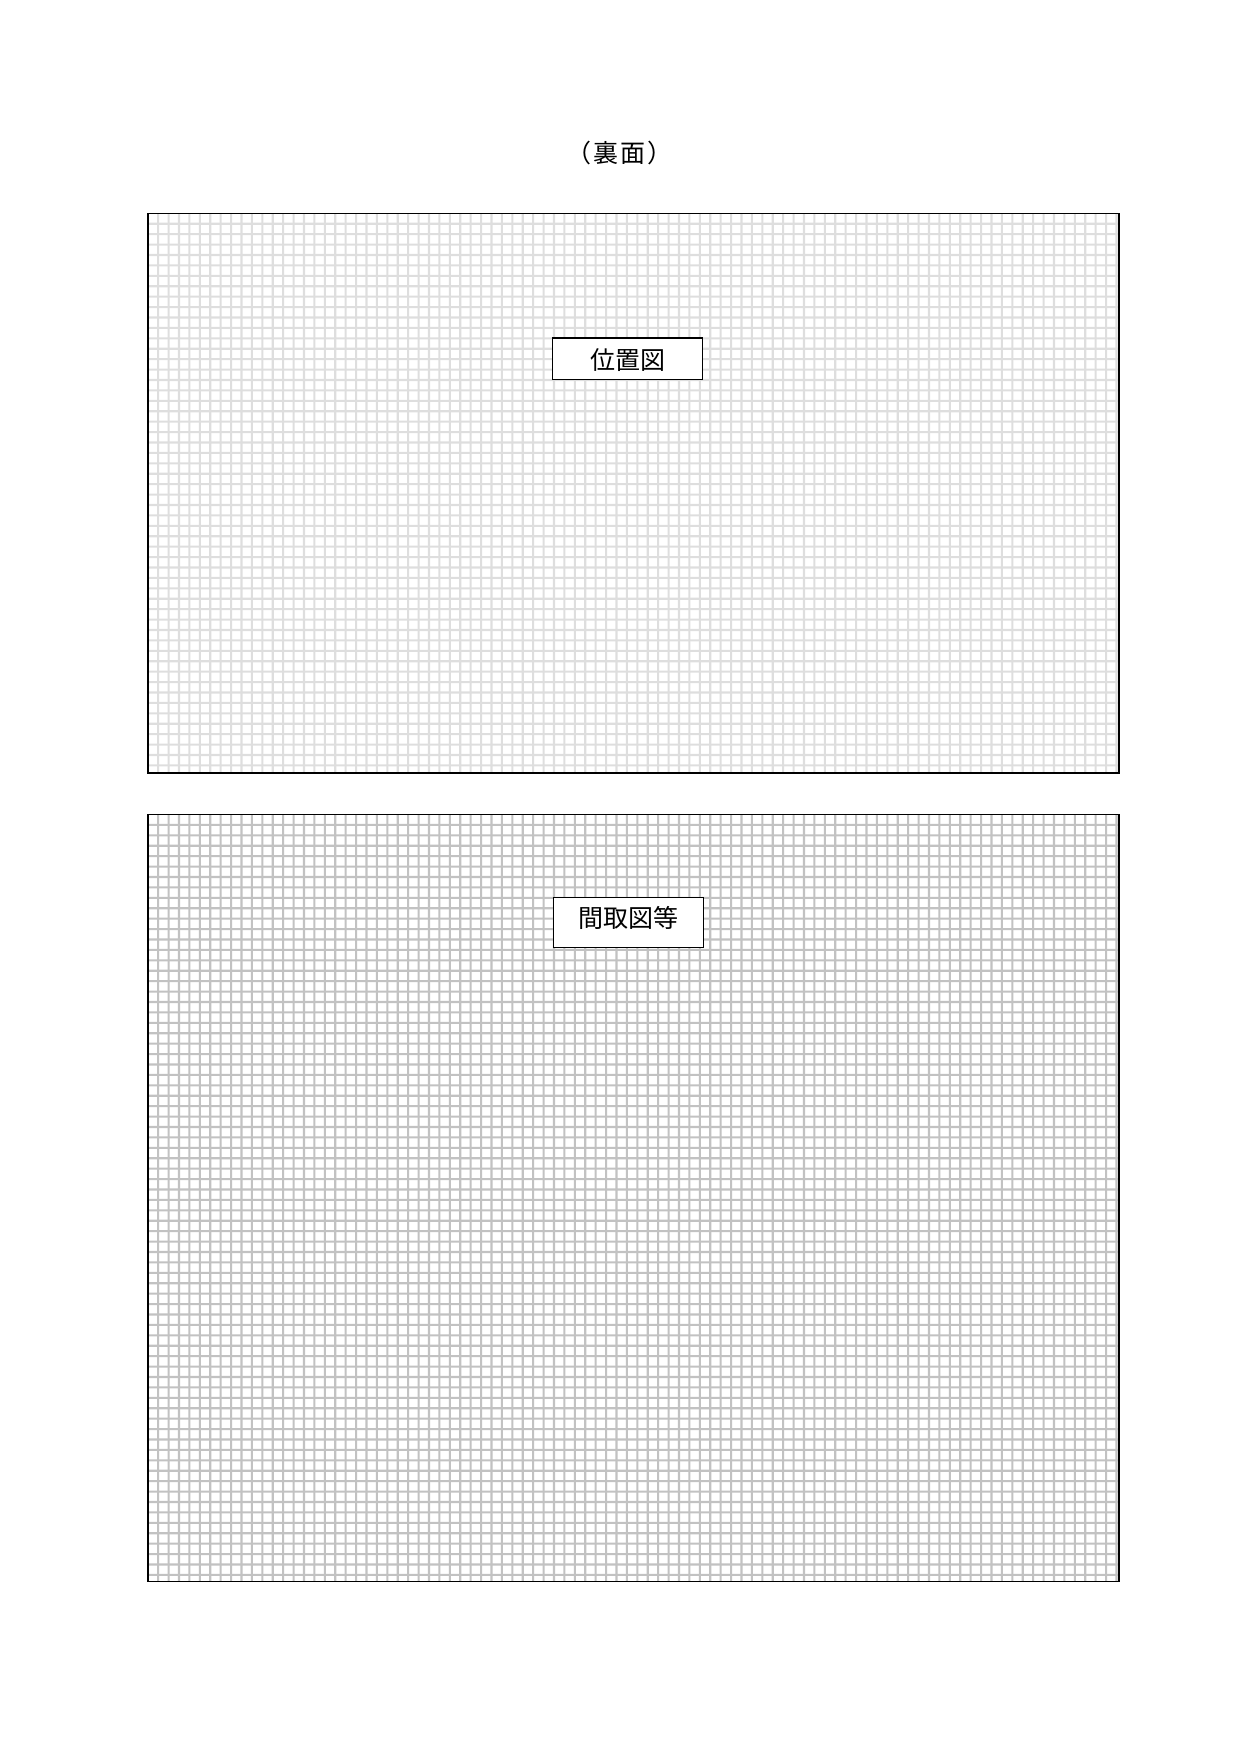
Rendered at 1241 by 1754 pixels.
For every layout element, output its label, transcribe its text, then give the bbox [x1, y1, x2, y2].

text （裏面） [148, 131, 1092, 172]
